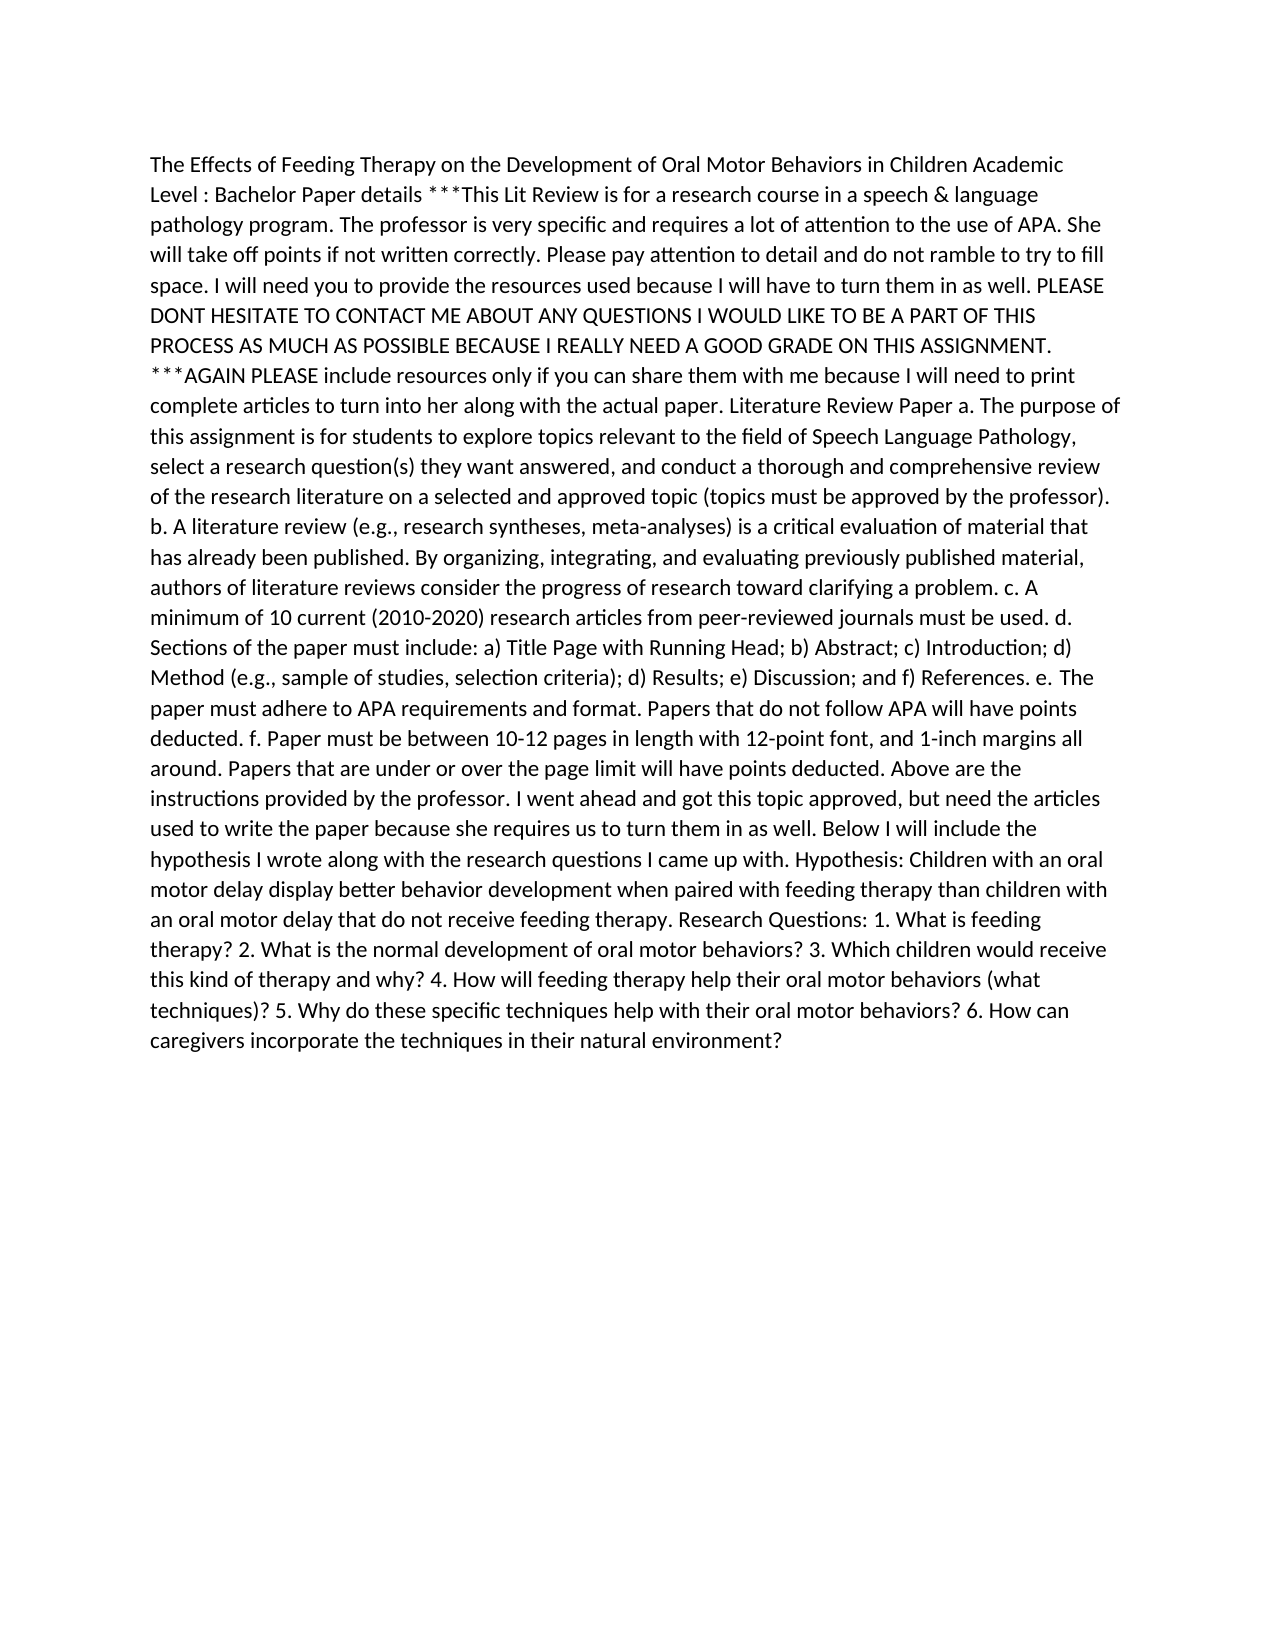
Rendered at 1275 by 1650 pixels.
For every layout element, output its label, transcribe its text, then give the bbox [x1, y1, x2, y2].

text The Effects of Feeding Therapy on the Development of Oral Motor Behaviors in Children Academic Level : Bachelor Paper details ***This Lit Review is for a research course in a speech & language pathology program. The professor is very specific and requires a lot of attention to the use of APA. She will take off points if not written correctly. Please pay attention to detail and do not ramble to try to fill space. I will need you to provide the resources used because I will have to turn them in as well. PLEASE DONT HESITATE TO CONTACT ME ABOUT ANY QUESTIONS I WOULD LIKE TO BE A PART OF THIS PROCESS AS MUCH AS POSSIBLE BECAUSE I REALLY NEED A GOOD GRADE ON THIS ASSIGNMENT. ***AGAIN PLEASE include resources only if you can share them with me because I will need to print complete articles to turn into her along with the actual paper. Literature Review Paper a. The purpose of this assignment is for students to explore topics relevant to the field of Speech Language Pathology, select a research question(s) they want answered, and conduct a thorough and comprehensive review of the research literature on a selected and approved topic (topics must be approved by the professor). b. A literature review (e.g., research syntheses, meta-analyses) is a critical evaluation of material that has already been published. By organizing, integrating, and evaluating previously published material, authors of literature reviews consider the progress of research toward clarifying a problem. c. A minimum of 10 current (2010-2020) research articles from peer-reviewed journals must be used. d. Sections of the paper must include: a) Title Page with Running Head; b) Abstract; c) Introduction; d) Method (e.g., sample of studies, selection criteria); d) Results; e) Discussion; and f) References. e. The paper must adhere to APA requirements and format. Papers that do not follow APA will have points deducted. f. Paper must be between 10-12 pages in length with 12-point font, and 1-inch margins all around. Papers that are under or over the page limit will have points deducted. Above are the instructions provided by the professor. I went ahead and got this topic approved, but need the articles used to write the paper because she requires us to turn them in as well. Below I will include the hypothesis I wrote along with the research questions I came up with. Hypothesis: Children with an oral motor delay display better behavior development when paired with feeding therapy than children with an oral motor delay that do not receive feeding therapy. Research Questions: 1. What is feeding therapy? 2. What is the normal development of oral motor behaviors? 3. Which children would receive this kind of therapy and why? 4. How will feeding therapy help their oral motor behaviors (what techniques)? 5. Why do these specific techniques help with their oral motor behaviors? 6. How can caregivers incorporate the techniques in their natural environment? [150, 150, 1125, 1054]
